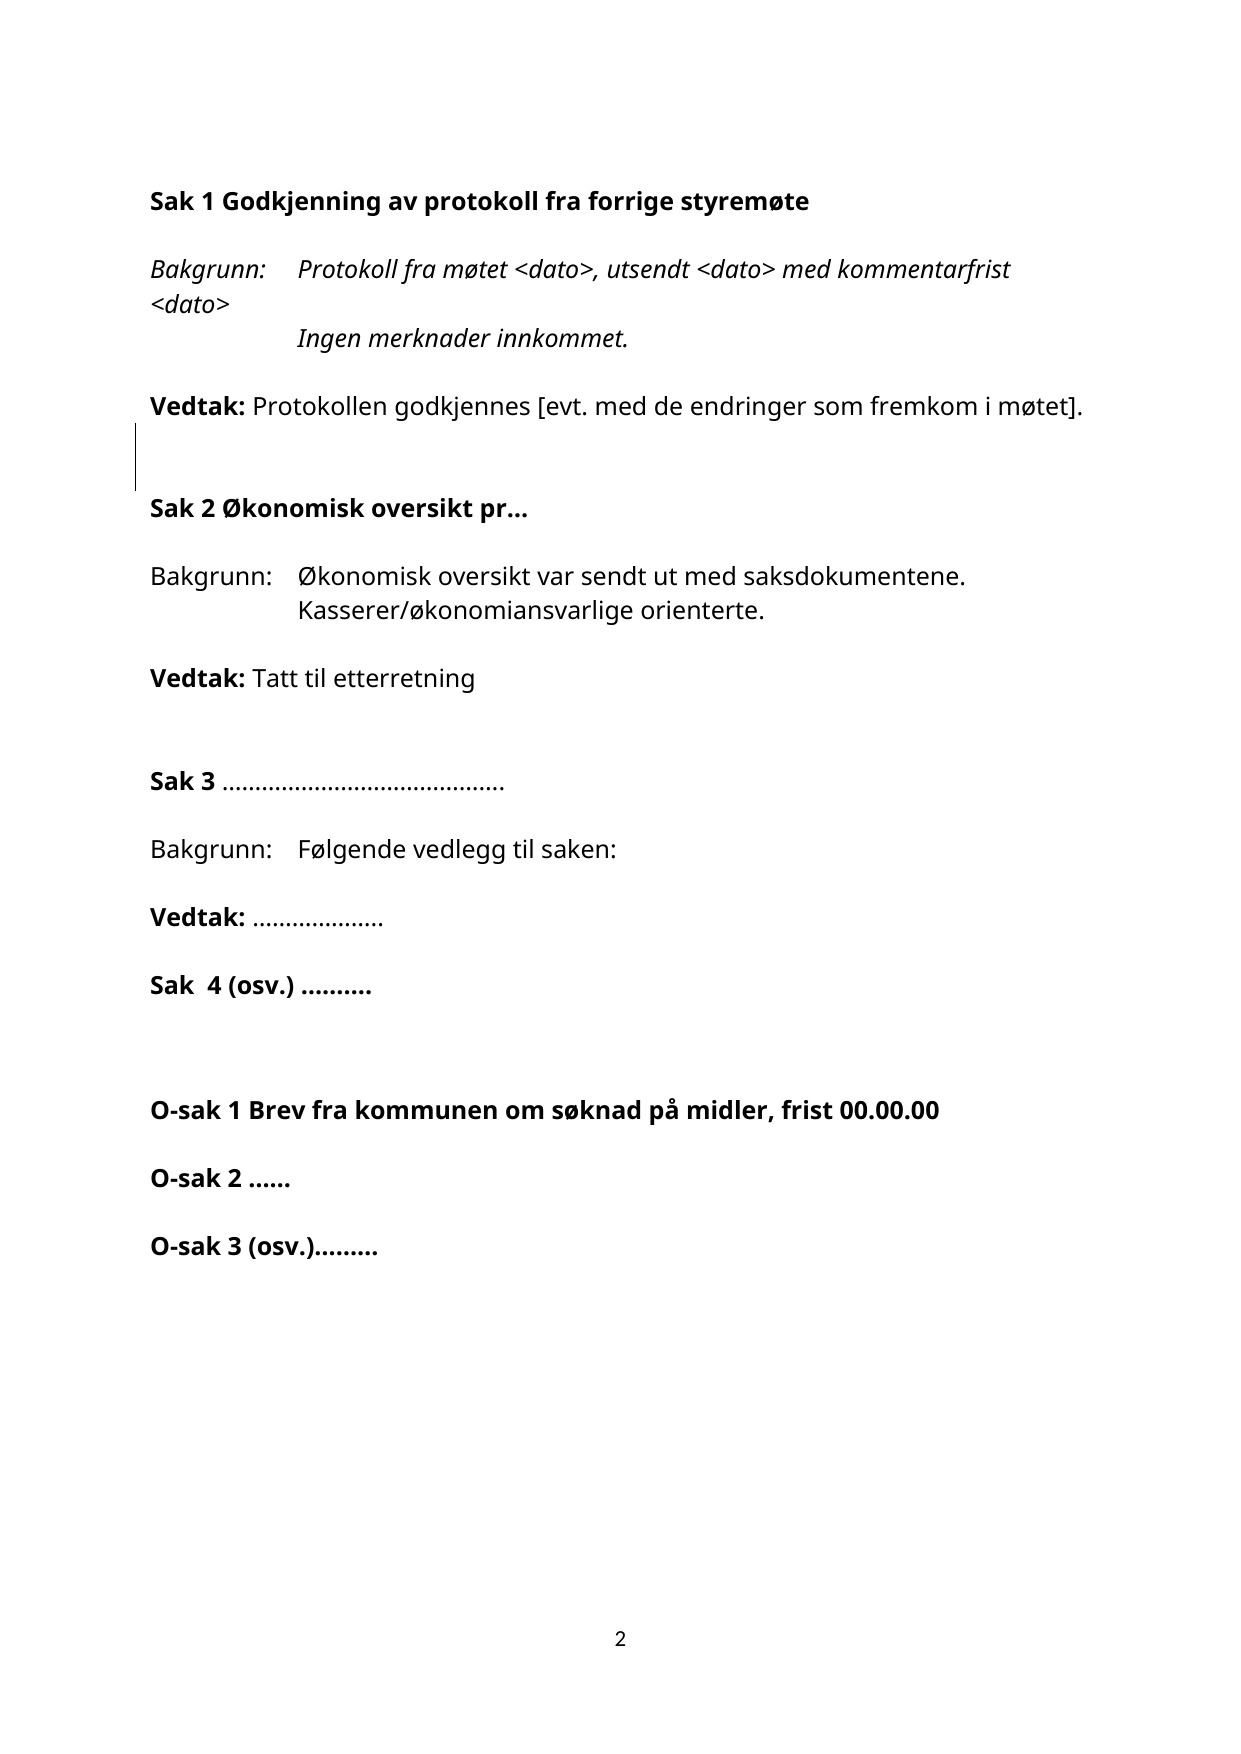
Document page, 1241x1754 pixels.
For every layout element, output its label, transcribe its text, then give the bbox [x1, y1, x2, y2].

text O-sak 2 …… [150, 1161, 1090, 1194]
text Sak 4 (osv.) ………. [150, 967, 1090, 1002]
text Vedtak: ……………….. [150, 899, 1090, 933]
text O-sak 3 (osv.)……… [150, 1229, 1090, 1263]
text Bakgrunn: Protokoll fra møtet <dato>, utsendt <dato> med kommentarfrist <dato> [150, 252, 1090, 320]
text Bakgrunn: Økonomisk oversikt var sendt ut med saksdokumentene. [150, 559, 1090, 593]
text Sak 2 Økonomisk oversikt pr… [150, 491, 1090, 525]
text Vedtak: Tatt til etterretning [150, 661, 1090, 695]
text Kasserer/økonomiansvarlige orienterte. [224, 593, 1090, 627]
text Sak 3 ……………………………………. [150, 763, 1090, 797]
text Ingen merknader innkommet. [224, 320, 1090, 354]
text O-sak 1 Brev fra kommunen om søknad på midler, frist 00.00.00 [150, 1092, 1090, 1126]
text Bakgrunn: Følgende vedlegg til saken: [150, 831, 1090, 865]
text Vedtak: Protokollen godkjennes [evt. med de endringer som fremkom i møtet]. [150, 388, 1090, 422]
text Sak 1 Godkjenning av protokoll fra forrige styremøte [150, 184, 1090, 218]
